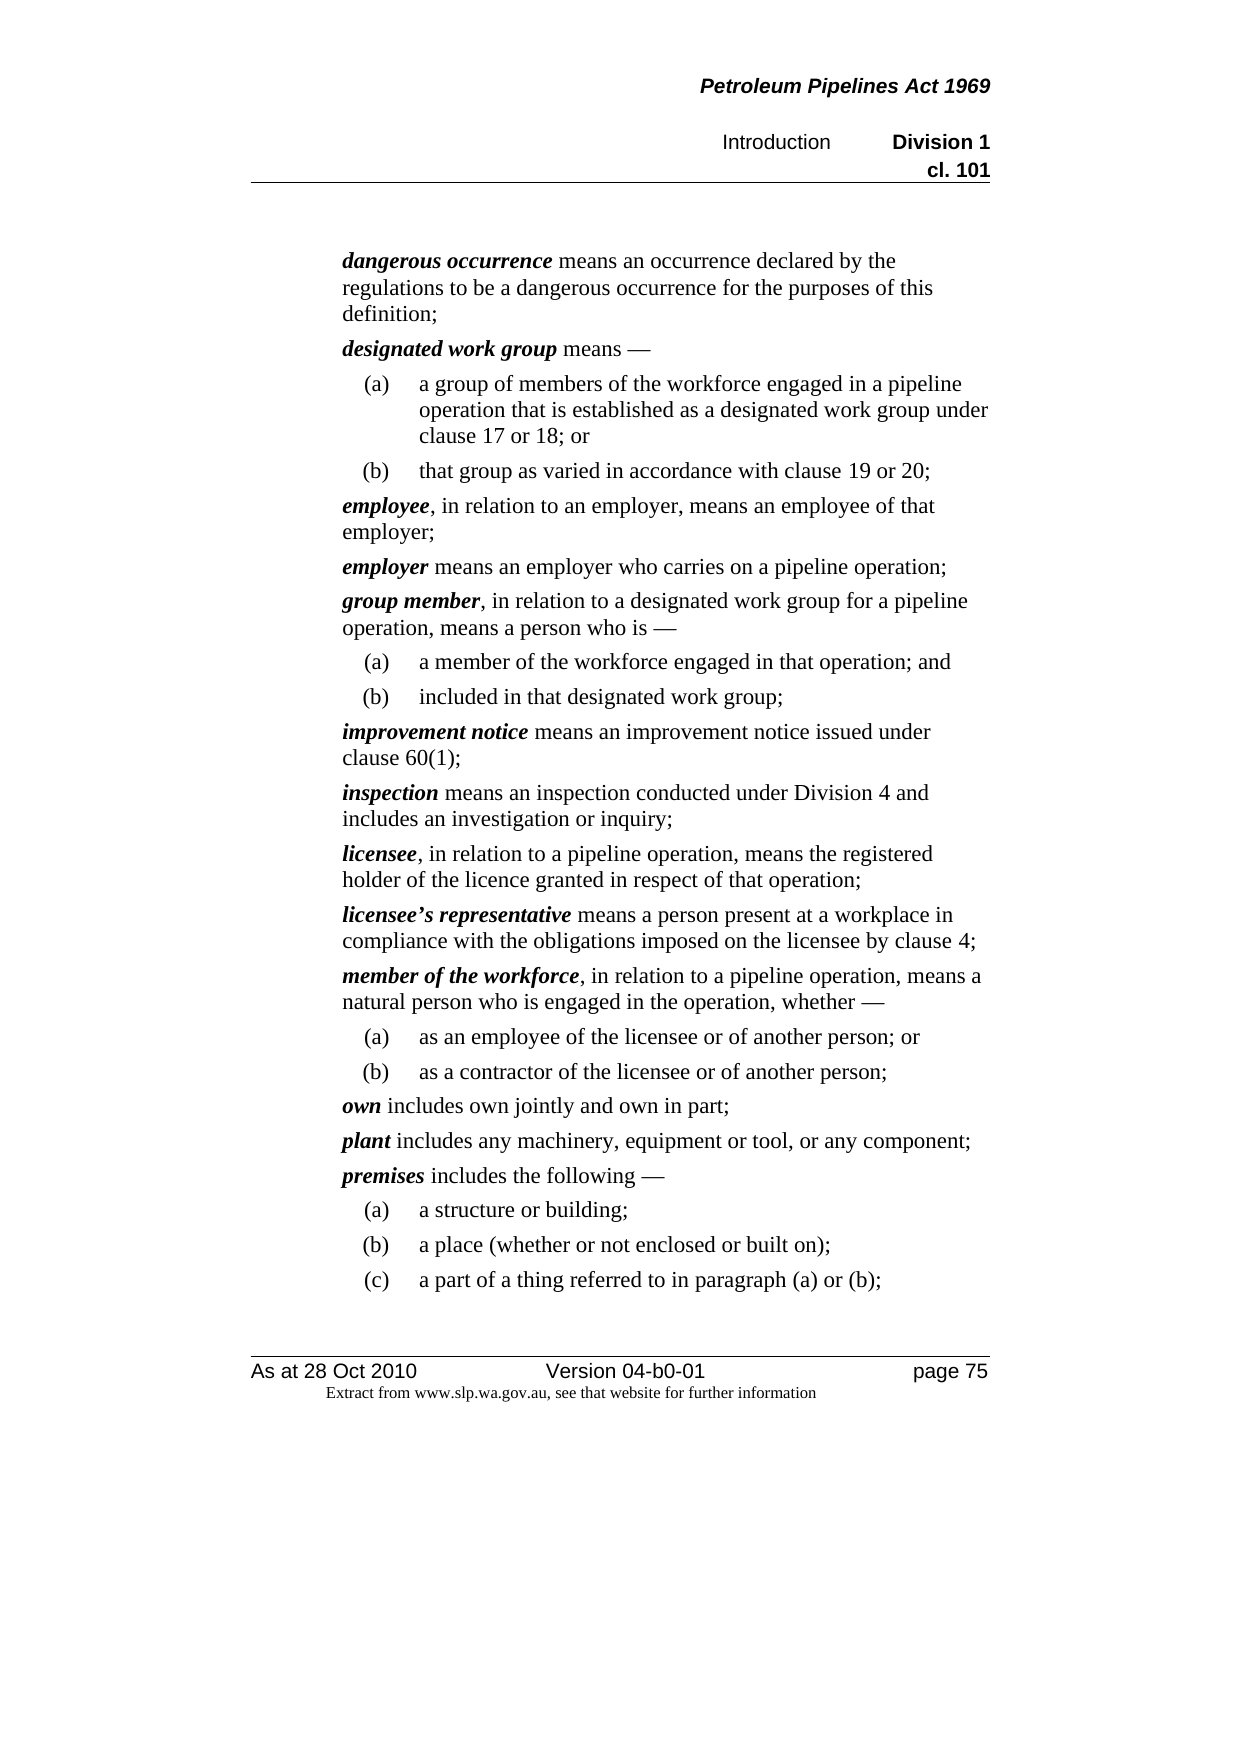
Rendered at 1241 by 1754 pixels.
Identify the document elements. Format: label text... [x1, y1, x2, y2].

text own includes own jointly and own in part; [251, 1092, 990, 1119]
text (b) that group as varied in accordance with clause 19 or 20; [251, 457, 990, 483]
text group member, in relation to a designated work group for a pipeline operation, means a person who is — [251, 587, 990, 640]
text designated work group means — [251, 335, 990, 361]
text licensee’s representative means a person present at a workplace in compliance with the obligations imposed on the licensee by clause 4; [251, 901, 990, 954]
text (c) a part of a thing referred to in paragraph (a) or (b); [251, 1266, 990, 1292]
text premises includes the following — [251, 1162, 990, 1188]
text (b) included in that designated work group; [251, 683, 990, 709]
text (a) as an employee of the licensee or of another person; or [251, 1023, 990, 1049]
text member of the workforce, in relation to a pipeline operation, means a natural person who is engaged in the operation, whether — [251, 962, 990, 1015]
text improvement notice means an improvement notice issued under clause 60(1); [251, 718, 990, 771]
text (a) a group of members of the workforce engaged in a pipeline operation that is established as a designated work group under clause 17 or 18; or [251, 369, 990, 449]
text (a) a member of the workforce engaged in that operation; and [251, 648, 990, 675]
text inspection means an inspection conducted under Division 4 and includes an investigation or inquiry; [251, 779, 990, 832]
text dangerous occurrence means an occurrence declared by the regulations to be a dangerous occurrence for the purposes of this definition; [251, 247, 990, 327]
text licensee, in relation to a pipeline operation, means the registered holder of the licence granted in respect of that operation; [251, 840, 990, 893]
text (b) a place (whether or not enclosed or built on); [251, 1231, 990, 1257]
text (a) a structure or building; [251, 1196, 990, 1223]
text employee, in relation to an employer, means an employee of that employer; [251, 492, 990, 544]
text employer means an employer who carries on a pipeline operation; [251, 553, 990, 579]
text plant includes any machinery, equipment or tool, or any component; [251, 1127, 990, 1153]
text (b) as a contractor of the licensee or of another person; [251, 1058, 990, 1084]
